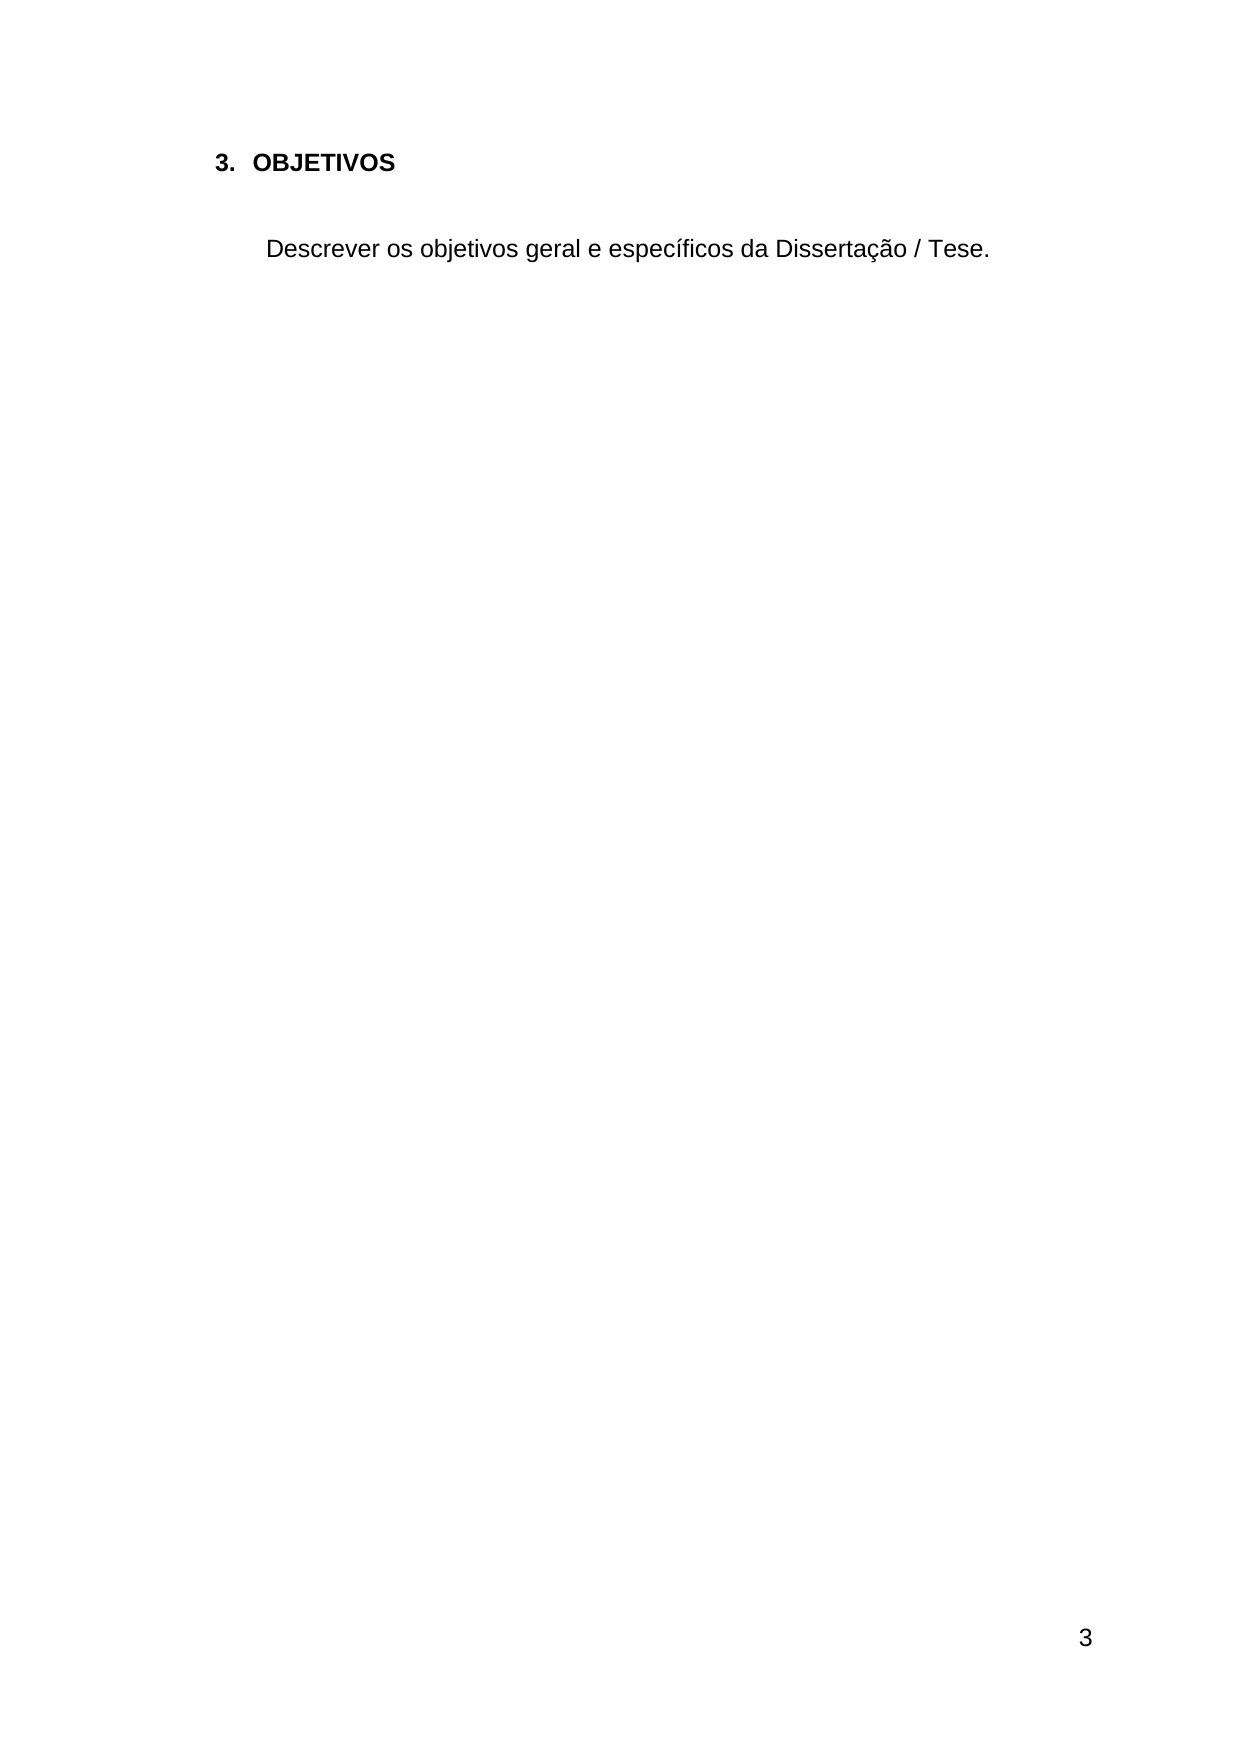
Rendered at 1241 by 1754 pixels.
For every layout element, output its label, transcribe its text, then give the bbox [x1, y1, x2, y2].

list OBJETIVOS [215, 148, 1092, 176]
text Descrever os objetivos geral e específicos da Dissertação / Tese. [177, 234, 1092, 263]
